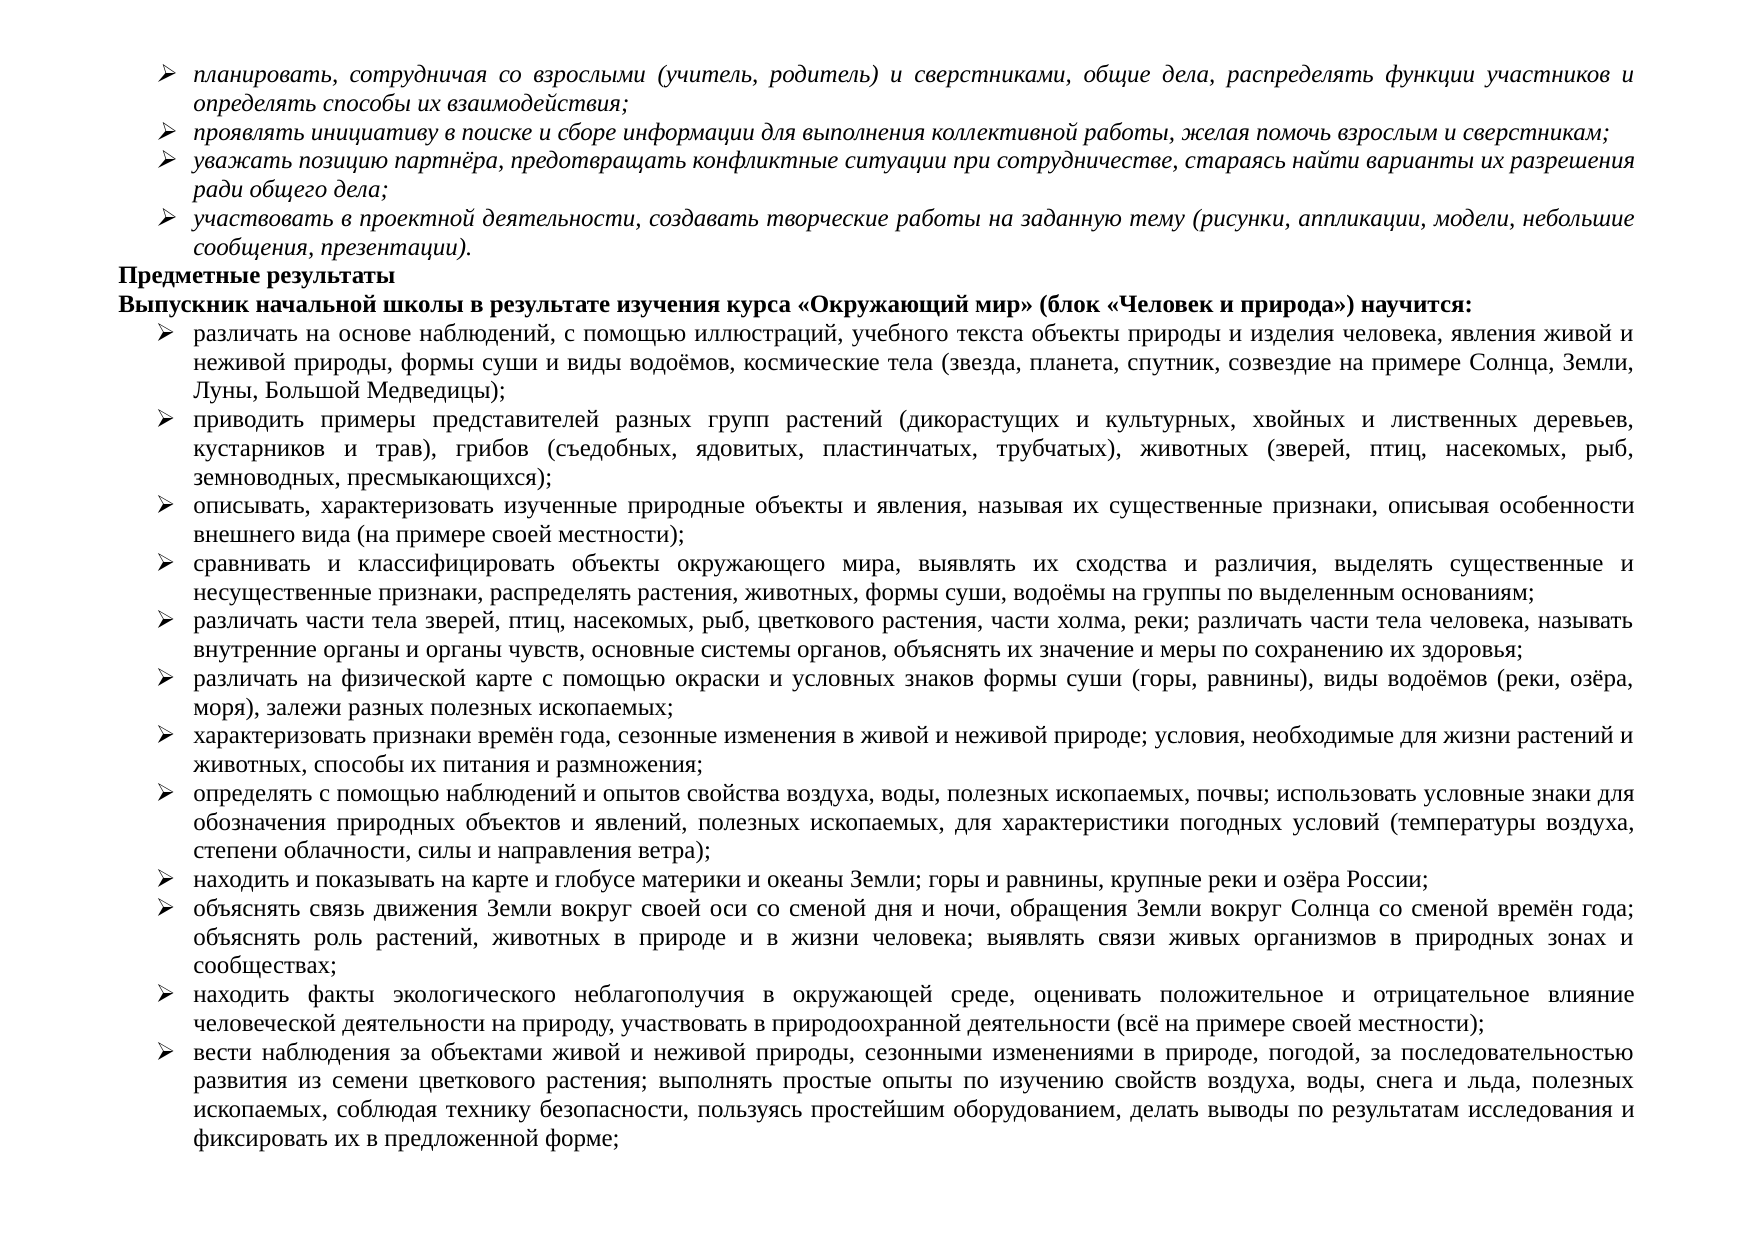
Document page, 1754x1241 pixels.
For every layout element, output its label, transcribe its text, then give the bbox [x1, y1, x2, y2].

list проявлять инициативу в поиске и сборе информации для выполнения коллективной работы, желая помочь взрослым и сверстникам; [156, 117, 1636, 145]
text Выпускник начальной школы в результате изучения курса «Окружающий мир» (блок «Человек и природа») научится: [118, 289, 1636, 318]
list характеризовать признаки времён года, сезонные изменения в живой и неживой природе; условия, необходимые для жизни растений и животных, способы их питания и размножения; [156, 720, 1636, 778]
list уважать позицию партнёра, предотвращать конфликтные ситуации при сотрудничестве, стараясь найти варианты их разрешения ради общего дела; [156, 145, 1636, 203]
list сравнивать и классифицировать объекты окружающего мира, выявлять их сходства и различия, выделять существенные и несущественные признаки, распределять растения, животных, формы суши, водоёмы на группы по выделенным основаниям; [156, 548, 1636, 605]
list объяснять связь движения Земли вокруг своей оси со сменой дня и ночи, обращения Земли вокруг Солнца со сменой времён года; объяснять роль растений, животных в природе и в жизни человека; выявлять связи живых организмов в природных зонах и сообществах; [156, 893, 1636, 979]
list различать на физической карте с помощью окраски и условных знаков формы суши (горы, равнины), виды водоёмов (реки, озёра, моря), залежи разных полезных ископаемых; [156, 663, 1636, 720]
list определять с помощью наблюдений и опытов свойства воздуха, воды, полезных ископаемых, почвы; использовать условные знаки для обозначения природных объектов и явлений, полезных ископаемых, для характеристики погодных условий (температуры воздуха, степени облачности, силы и направления ветра); [156, 778, 1636, 864]
list различать на основе наблюдений, с помощью иллюстраций, учебного текста объекты природы и изделия человека, явления живой и неживой природы, формы суши и виды водоёмов, космические тела (звезда, планета, спутник, созвездие на примере Солнца, Земли, Луны, Большой Медведицы); [156, 318, 1636, 404]
list приводить примеры представителей разных групп растений (дикорастущих и культурных, хвойных и лиственных деревьев, кустарников и трав), грибов (съедобных, ядовитых, пластинчатых, трубчатых), животных (зверей, птиц, насекомых, рыб, земноводных, пресмыкающихся); [156, 404, 1636, 490]
list описывать, характеризовать изученные природные объекты и явления, называя их существенные признаки, описывая особенности внешнего вида (на примере своей местности); [156, 490, 1636, 548]
list планировать, сотрудничая со взрослыми (учитель, родитель) и сверстниками, общие дела, распределять функции участников и определять способы их взаимодействия; [156, 59, 1636, 117]
list различать части тела зверей, птиц, насекомых, рыб, цветкового растения, части холма, реки; различать части тела человека, называть внутренние органы и органы чувств, основные системы органов, объяснять их значение и меры по сохранению их здоровья; [156, 605, 1636, 663]
list вести наблюдения за объектами живой и неживой природы, сезонными изменениями в природе, погодой, за последовательностью развития из семени цветкового растения; выполнять простые опыты по изучению свойств воздуха, воды, снега и льда, полезных ископаемых, соблюдая технику безопасности, пользуясь простейшим оборудованием, делать выводы по результатам исследования и фиксировать их в предложенной форме; [156, 1037, 1636, 1152]
list участвовать в проектной деятельности, создавать творческие работы на заданную тему (рисунки, аппликации, модели, небольшие сообщения, презентации). [156, 203, 1636, 260]
list находить факты экологического неблагополучия в окружающей среде, оценивать положительное и отрицательное влияние человеческой деятельности на природу, участвовать в природоохранной деятельности (всё на примере своей местности); [156, 979, 1636, 1037]
list находить и показывать на карте и глобусе материки и океаны Земли; горы и равнины, крупные реки и озёра России; [156, 864, 1636, 893]
text Предметные результаты [118, 260, 1636, 289]
